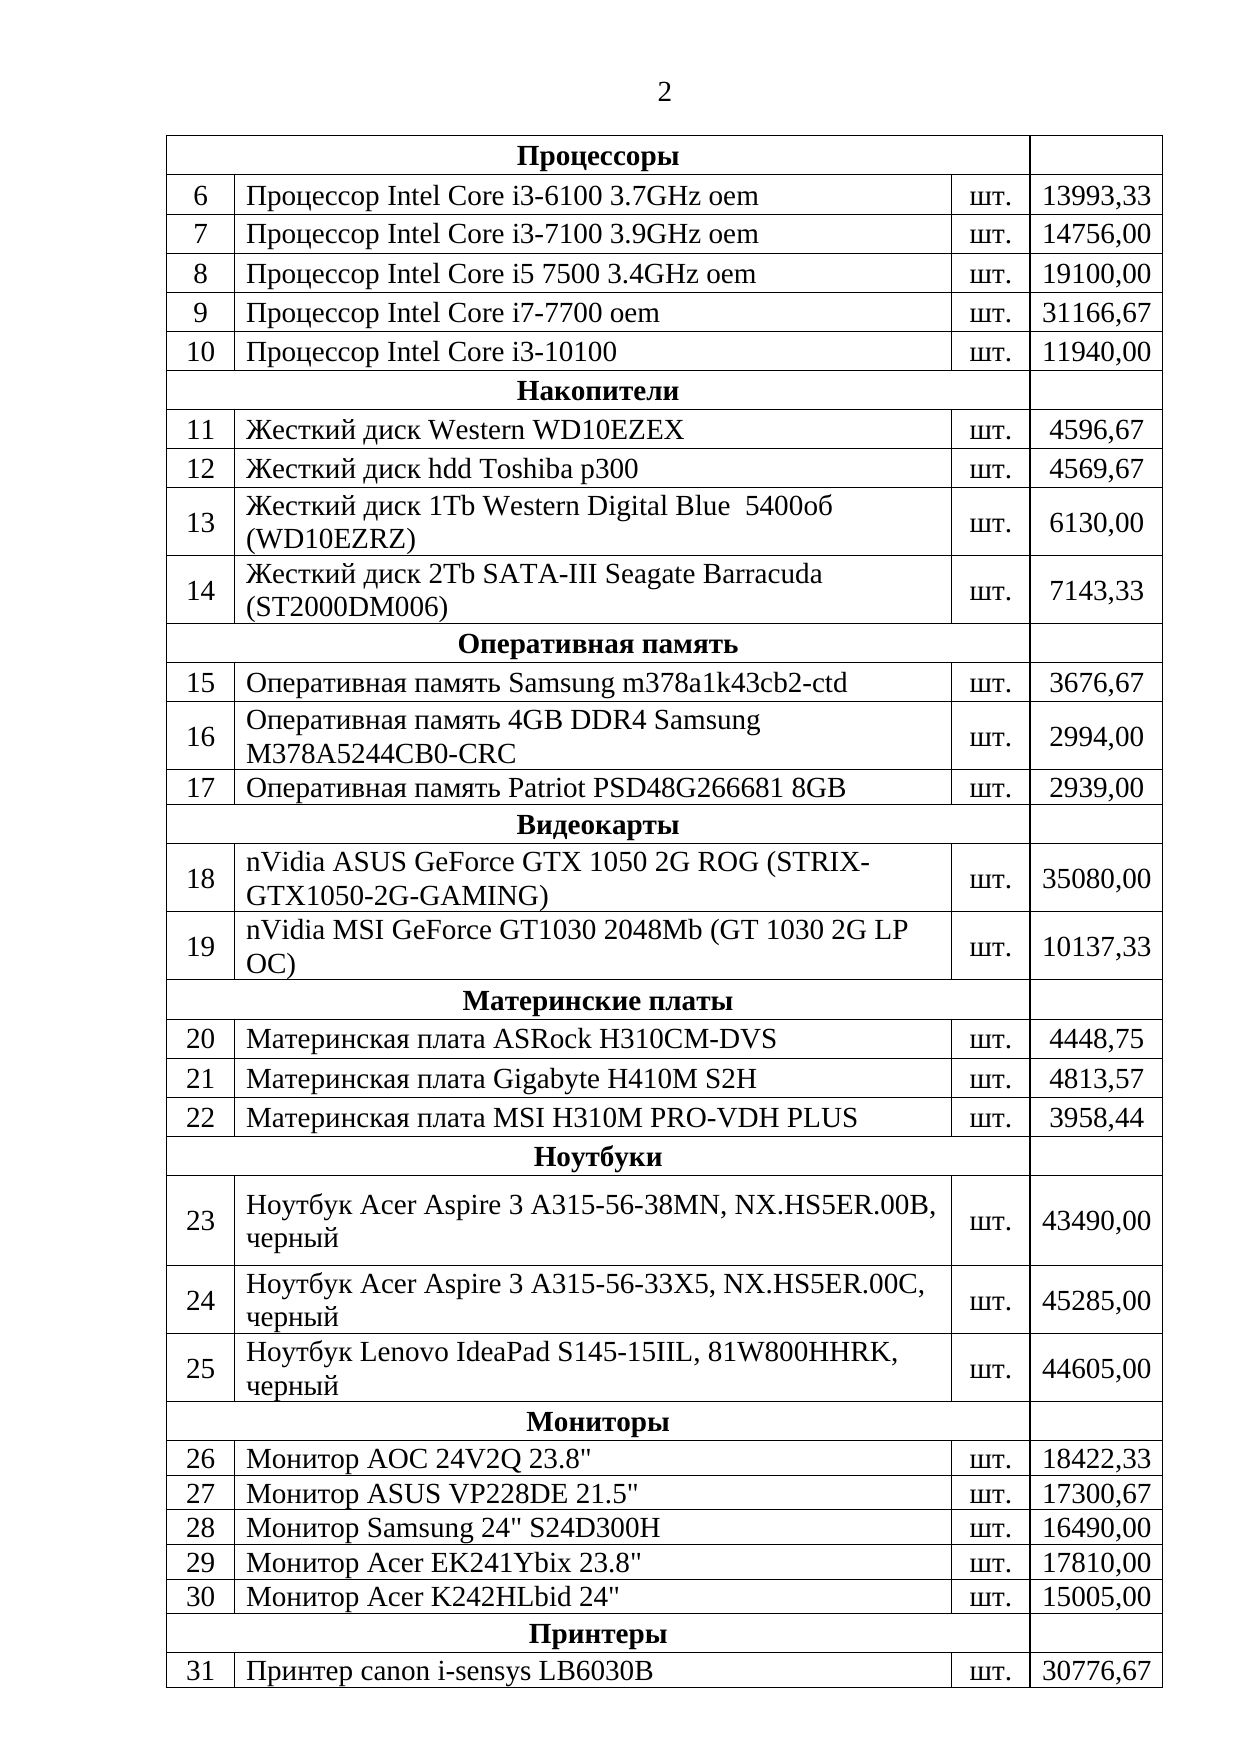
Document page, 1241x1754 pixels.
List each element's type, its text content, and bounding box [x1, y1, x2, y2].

table_cell 4569,67 [1031, 449, 1162, 487]
table_cell шт. [952, 1510, 1029, 1544]
table_cell Процессоры [167, 136, 1029, 174]
table_cell 13993,33 [1031, 175, 1162, 213]
table_cell 4813,57 [1031, 1059, 1162, 1097]
table_cell 44605,00 [1031, 1334, 1162, 1401]
table_cell [1031, 136, 1162, 174]
table_cell Монитор Acer EK241Ybix 23.8" [235, 1545, 951, 1578]
table_cell Ноутбуки [167, 1137, 1029, 1175]
table_cell 7143,33 [1031, 556, 1162, 623]
table_cell 21 [167, 1059, 234, 1097]
table_cell Ноутбук Acer Aspire 3 A315-56-33X5, NX.HS5ER.00C, черный [235, 1266, 951, 1333]
table_cell 43490,00 [1031, 1176, 1162, 1265]
table_cell Ноутбук Acer Aspire 3 A315-56-38MN, NX.HS5ER.00B, черный [235, 1176, 951, 1265]
table_cell Жесткий диск 2Tb SATA-III Seagate Barracuda (ST2000DM006) [235, 556, 951, 623]
table_cell 10137,33 [1031, 912, 1162, 979]
table_cell шт. [952, 332, 1029, 370]
table_cell 30776,67 [1031, 1653, 1162, 1687]
table_cell 17300,67 [1031, 1476, 1162, 1509]
table_cell Накопители [167, 371, 1029, 409]
table_cell 9 [167, 293, 234, 331]
table_cell 25 [167, 1334, 234, 1401]
table_cell шт. [952, 488, 1029, 555]
table_cell 22 [167, 1098, 234, 1136]
table_cell шт. [952, 556, 1029, 623]
table_cell Материнская плата Gigabyte H410M S2H [235, 1059, 951, 1097]
table_cell 16490,00 [1031, 1510, 1162, 1544]
table_cell шт. [952, 1476, 1029, 1509]
table_cell 3958,44 [1031, 1098, 1162, 1136]
table_cell 6 [167, 175, 234, 213]
table_cell Оперативная память Samsung m378a1k43cb2-ctd [235, 663, 951, 701]
table_cell Процессор Intel Сore i3-10100 [235, 332, 951, 370]
table_cell 3676,67 [1031, 663, 1162, 701]
table_cell Материнская плата ASRock H310CM-DVS [235, 1020, 951, 1057]
table_cell [1031, 624, 1162, 662]
table_cell 2994,00 [1031, 702, 1162, 769]
table_cell Процессор Intel Core i3-6100 3.7GHz oem [235, 175, 951, 213]
table_cell [1031, 1614, 1162, 1652]
table_cell шт. [952, 1441, 1029, 1475]
table_cell 29 [167, 1545, 234, 1578]
table_cell Принтеры [167, 1614, 1029, 1652]
table_cell 31166,67 [1031, 293, 1162, 331]
table_cell [1031, 1402, 1162, 1440]
table_cell 17 [167, 770, 234, 804]
table_cell шт. [952, 1176, 1029, 1265]
table_cell шт. [952, 254, 1029, 292]
table_cell 18 [167, 844, 234, 911]
table_cell Монитор Acer K242HLbid 24" [235, 1580, 951, 1613]
table_cell 15005,00 [1031, 1580, 1162, 1613]
table_cell шт. [952, 1334, 1029, 1401]
table_cell 11940,00 [1031, 332, 1162, 370]
table_cell 6130,00 [1031, 488, 1162, 555]
table_cell Мониторы [167, 1402, 1029, 1440]
table_cell Принтер canon i-sensys LB6030B [235, 1653, 951, 1687]
table_cell шт. [952, 663, 1029, 701]
table_cell 35080,00 [1031, 844, 1162, 911]
table_cell 24 [167, 1266, 234, 1333]
table_cell Видеокарты [167, 805, 1029, 843]
table_cell 4596,67 [1031, 410, 1162, 448]
table_cell nVidia MSI GeForce GT1030 2048Mb (GT 1030 2G LP OC) [235, 912, 951, 979]
table_cell Процессор Intel Core i5 7500 3.4GHz oem [235, 254, 951, 292]
table_cell Жесткий диск Western WD10EZEX [235, 410, 951, 448]
table_cell Процессор Intel Core i7-7700 oem [235, 293, 951, 331]
table_cell 16 [167, 702, 234, 769]
table_cell 19 [167, 912, 234, 979]
table_cell шт. [952, 1580, 1029, 1613]
table_cell 20 [167, 1020, 234, 1057]
table_cell 8 [167, 254, 234, 292]
table_cell шт. [952, 1266, 1029, 1333]
table_cell 7 [167, 215, 234, 252]
table_cell шт. [952, 844, 1029, 911]
table_cell 11 [167, 410, 234, 448]
table_cell Монитор ASUS VP228DE 21.5" [235, 1476, 951, 1509]
table_cell шт. [952, 175, 1029, 213]
table_cell 2939,00 [1031, 770, 1162, 804]
table_cell [1031, 1137, 1162, 1175]
table_cell 10 [167, 332, 234, 370]
table_cell Жесткий диск hdd Toshiba p300 [235, 449, 951, 487]
table_cell 4448,75 [1031, 1020, 1162, 1057]
table_cell шт. [952, 1020, 1029, 1057]
table_cell шт. [952, 410, 1029, 448]
table_cell 30 [167, 1580, 234, 1613]
table_cell [1031, 980, 1162, 1018]
table_cell 13 [167, 488, 234, 555]
table_cell [1031, 805, 1162, 843]
table_cell 14756,00 [1031, 215, 1162, 252]
table_cell 15 [167, 663, 234, 701]
table_cell 28 [167, 1510, 234, 1544]
table_cell 18422,33 [1031, 1441, 1162, 1475]
table_cell Оперативная память Patriot PSD48G266681 8GB [235, 770, 951, 804]
table_cell 12 [167, 449, 234, 487]
table_cell шт. [952, 449, 1029, 487]
table_cell Жесткий диск 1Tb Western Digital Blue 5400об (WD10EZRZ) [235, 488, 951, 555]
table_cell шт. [952, 702, 1029, 769]
table_cell 23 [167, 1176, 234, 1265]
table_cell шт. [952, 770, 1029, 804]
table_cell шт. [952, 1098, 1029, 1136]
table_cell Монитор Samsung 24" S24D300H [235, 1510, 951, 1544]
table_cell 14 [167, 556, 234, 623]
table_cell 27 [167, 1476, 234, 1509]
table_cell шт. [952, 1059, 1029, 1097]
table_cell шт. [952, 293, 1029, 331]
table_cell Ноутбук Lenovo IdeaPad S145-15IIL, 81W800HHRK, черный [235, 1334, 951, 1401]
table_cell Оперативная память [167, 624, 1029, 662]
table_cell Материнская плата MSI H310M PRO-VDH PLUS [235, 1098, 951, 1136]
table_cell 45285,00 [1031, 1266, 1162, 1333]
table_cell 17810,00 [1031, 1545, 1162, 1578]
table_cell шт. [952, 215, 1029, 252]
table_cell 19100,00 [1031, 254, 1162, 292]
table_cell Процессор Intel Core i3-7100 3.9GHz oem [235, 215, 951, 252]
table_cell шт. [952, 1545, 1029, 1578]
table_cell 26 [167, 1441, 234, 1475]
table_cell Материнские платы [167, 980, 1029, 1018]
table_cell nVidia ASUS GeForce GTX 1050 2G ROG (STRIX-GTX1050-2G-GAMING) [235, 844, 951, 911]
table_cell шт. [952, 912, 1029, 979]
table_cell Монитор AOC 24V2Q 23.8" [235, 1441, 951, 1475]
table_cell [1031, 371, 1162, 409]
table_cell шт. [952, 1653, 1029, 1687]
table_cell Оперативная память 4GB DDR4 Samsung M378A5244CB0-CRC [235, 702, 951, 769]
table_cell 31 [167, 1653, 234, 1687]
